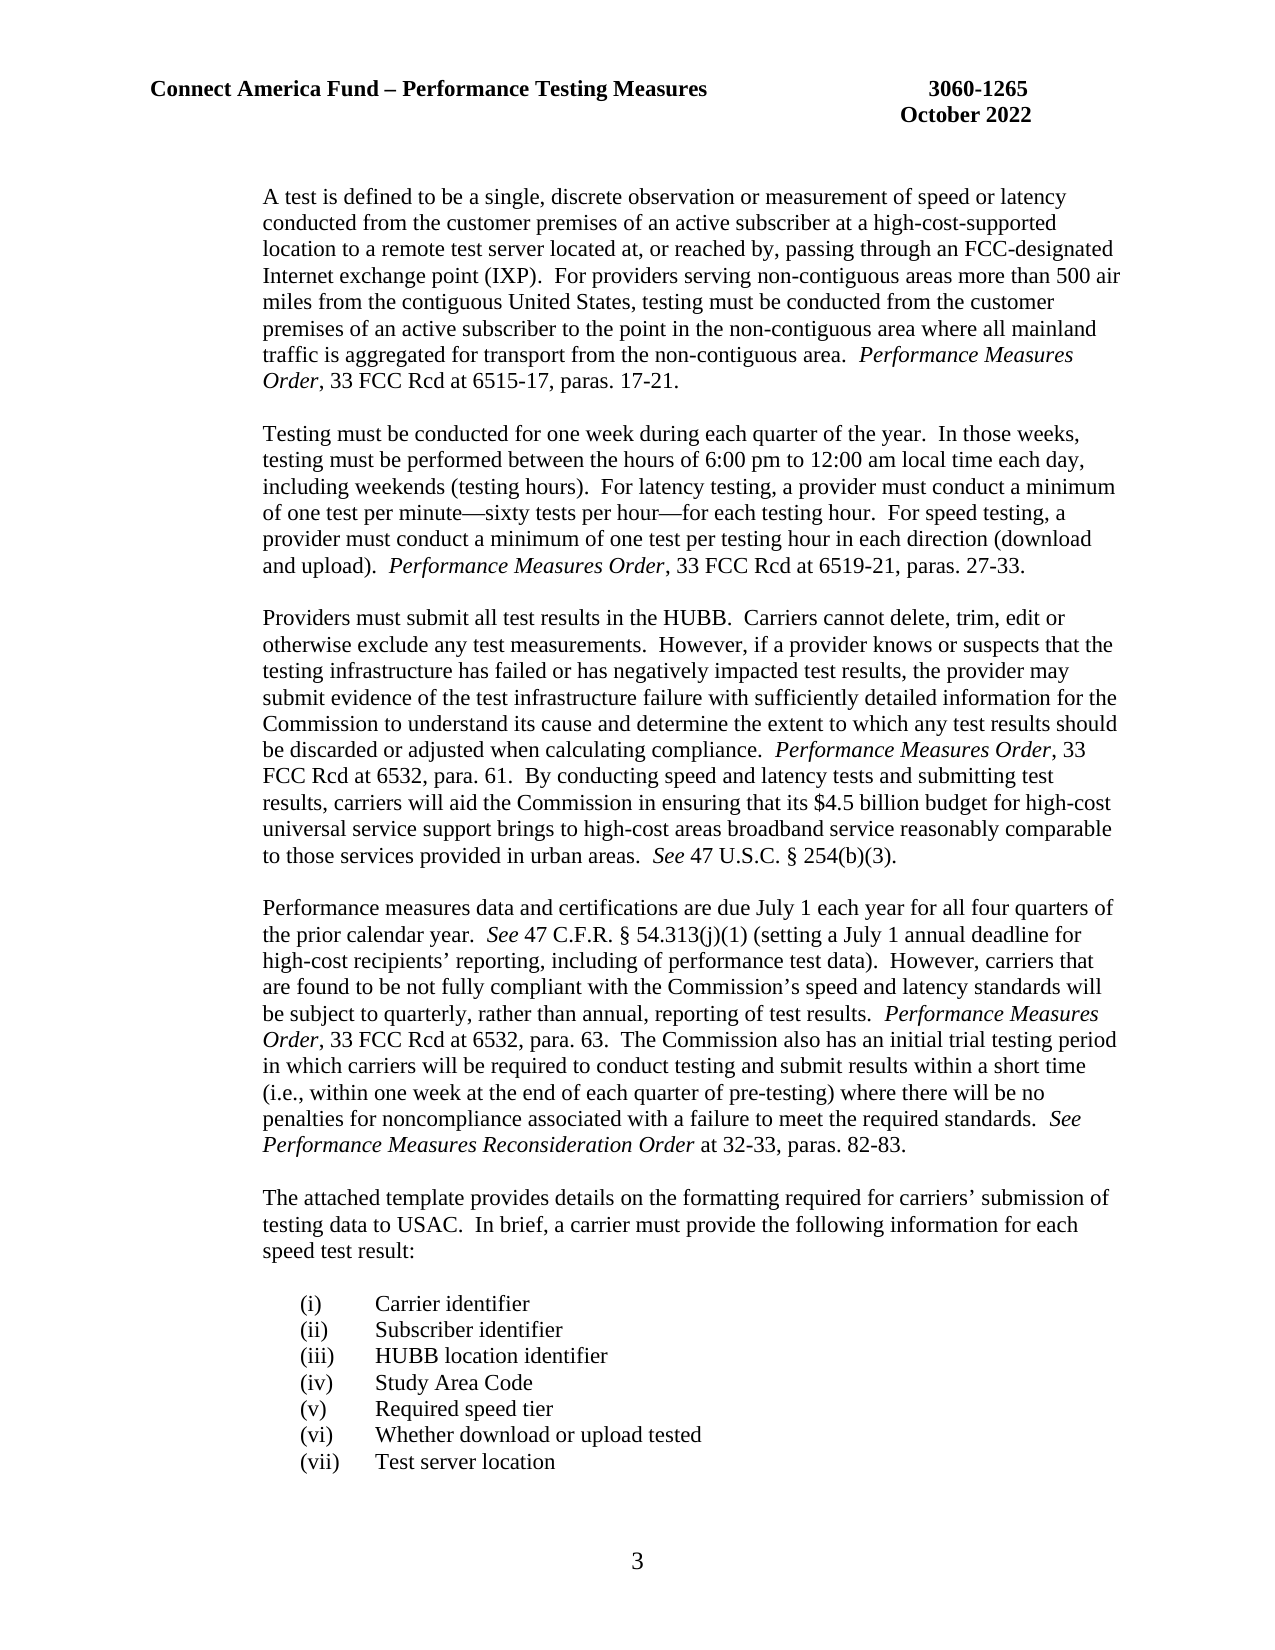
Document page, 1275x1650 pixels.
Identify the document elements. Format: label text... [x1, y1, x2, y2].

list Carrier identifier [300, 1290, 1125, 1316]
list Required speed tier [300, 1395, 1125, 1421]
list HUBB location identifier [300, 1342, 1125, 1369]
list Test server location [300, 1448, 1125, 1474]
list Subscriber identifier [300, 1316, 1125, 1342]
list Providers must submit all test results in the HUBB. Carriers cannot delete, trim, edit or otherwise exclude any test measurements. However, if a provider knows or suspects that the testing infrastructure has failed or has negatively impacted test results, the provider may submit evidence of the test infrastructure failure with sufficiently detailed information for the Commission to understand its cause and determine the extent to which any test results should be discarded or adjusted when calculating compliance. Performance Measures Order, 33 FCC Rcd at 6532, para. 61. By conducting speed and latency tests and submitting test results, carriers will aid the Commission in ensuring that its $4.5 billion budget for high-cost universal service support brings to high-cost areas broadband service reasonably comparable to those services provided in urban areas. See 47 U.S.C. § 254(b)(3). [262, 604, 1125, 868]
list A test is defined to be a single, discrete observation or measurement of speed or latency conducted from the customer premises of an active subscriber at a high-cost-supported location to a remote test server located at, or reached by, passing through an FCC-designated Internet exchange point (IXP). For providers serving non-contiguous areas more than 500 air miles from the contiguous United States, testing must be conducted from the customer premises of an active subscriber to the point in the non-contiguous area where all mainland traffic is aggregated for transport from the non-contiguous area. Performance Measures Order, 33 FCC Rcd at 6515-17, paras. 17-21. [262, 183, 1125, 394]
list The attached template provides details on the formatting required for carriers’ submission of testing data to USAC. In brief, a carrier must provide the following information for each speed test result: [262, 1184, 1125, 1263]
list Performance measures data and certifications are due July 1 each year for all four quarters of the prior calendar year. See 47 C.F.R. § 54.313(j)(1) (setting a July 1 annual deadline for high-cost recipients’ reporting, including of performance test data). However, carriers that are found to be not fully compliant with the Commission’s speed and latency standards will be subject to quarterly, rather than annual, reporting of test results. Performance Measures Order, 33 FCC Rcd at 6532, para. 63. The Commission also has an initial trial testing period in which carriers will be required to conduct testing and submit results within a short time (i.e., within one week at the end of each quarter of pre-testing) where there will be no penalties for noncompliance associated with a failure to meet the required standards. See Performance Measures Reconsideration Order at 32-33, paras. 82-83. [262, 894, 1125, 1158]
list Whether download or upload tested [300, 1421, 1125, 1448]
list Study Area Code [300, 1369, 1125, 1395]
list Testing must be conducted for one week during each quarter of the year. In those weeks, testing must be performed between the hours of 6:00 pm to 12:00 am local time each day, including weekends (testing hours). For latency testing, a provider must conduct a minimum of one test per minute—sixty tests per hour—for each testing hour. For speed testing, a provider must conduct a minimum of one test per testing hour in each direction (download and upload). Performance Measures Order, 33 FCC Rcd at 6519-21, paras. 27-33. [262, 420, 1125, 578]
